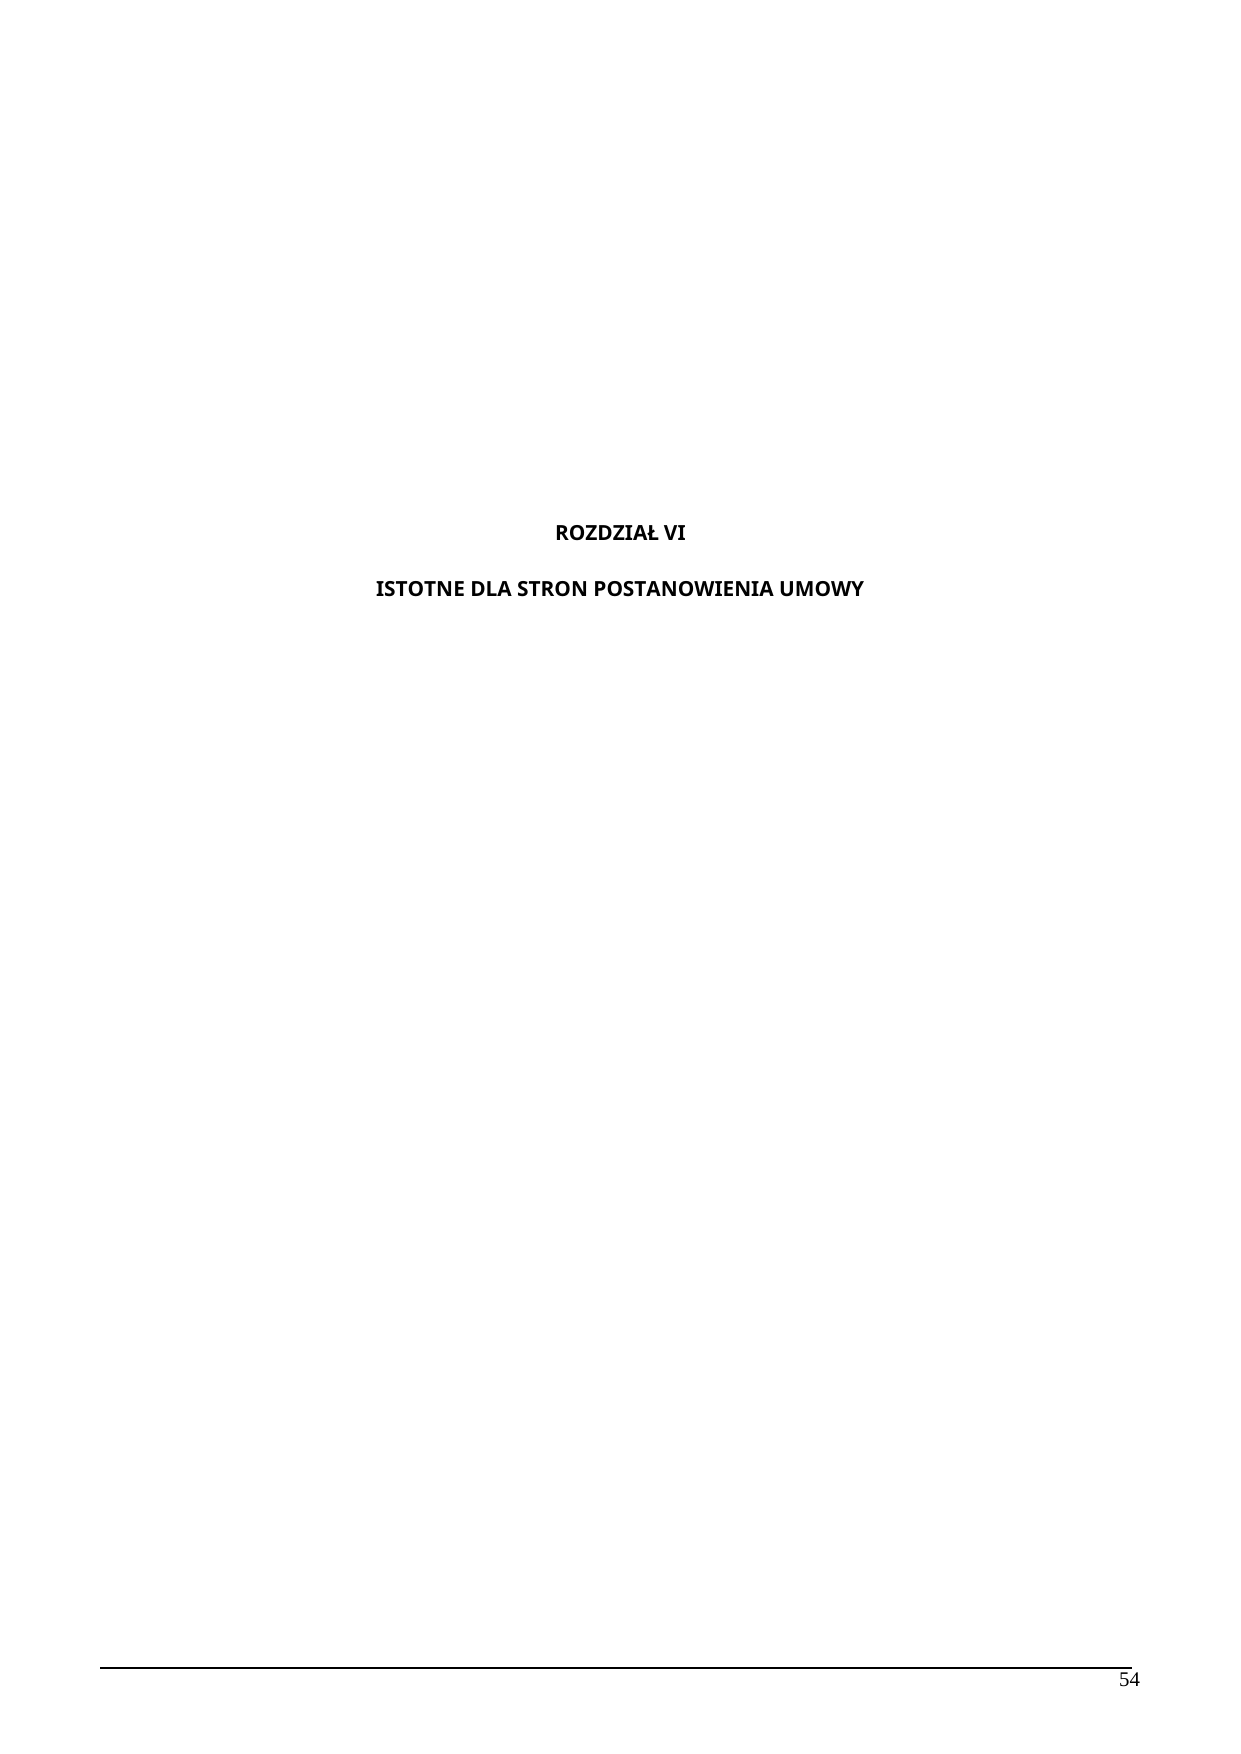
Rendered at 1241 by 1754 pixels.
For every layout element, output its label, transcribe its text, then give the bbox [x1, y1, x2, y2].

text ROZDZIAŁ VI [100, 518, 1140, 546]
text ISTOTNE DLA STRON POSTANOWIENIA UMOWY [100, 574, 1140, 603]
